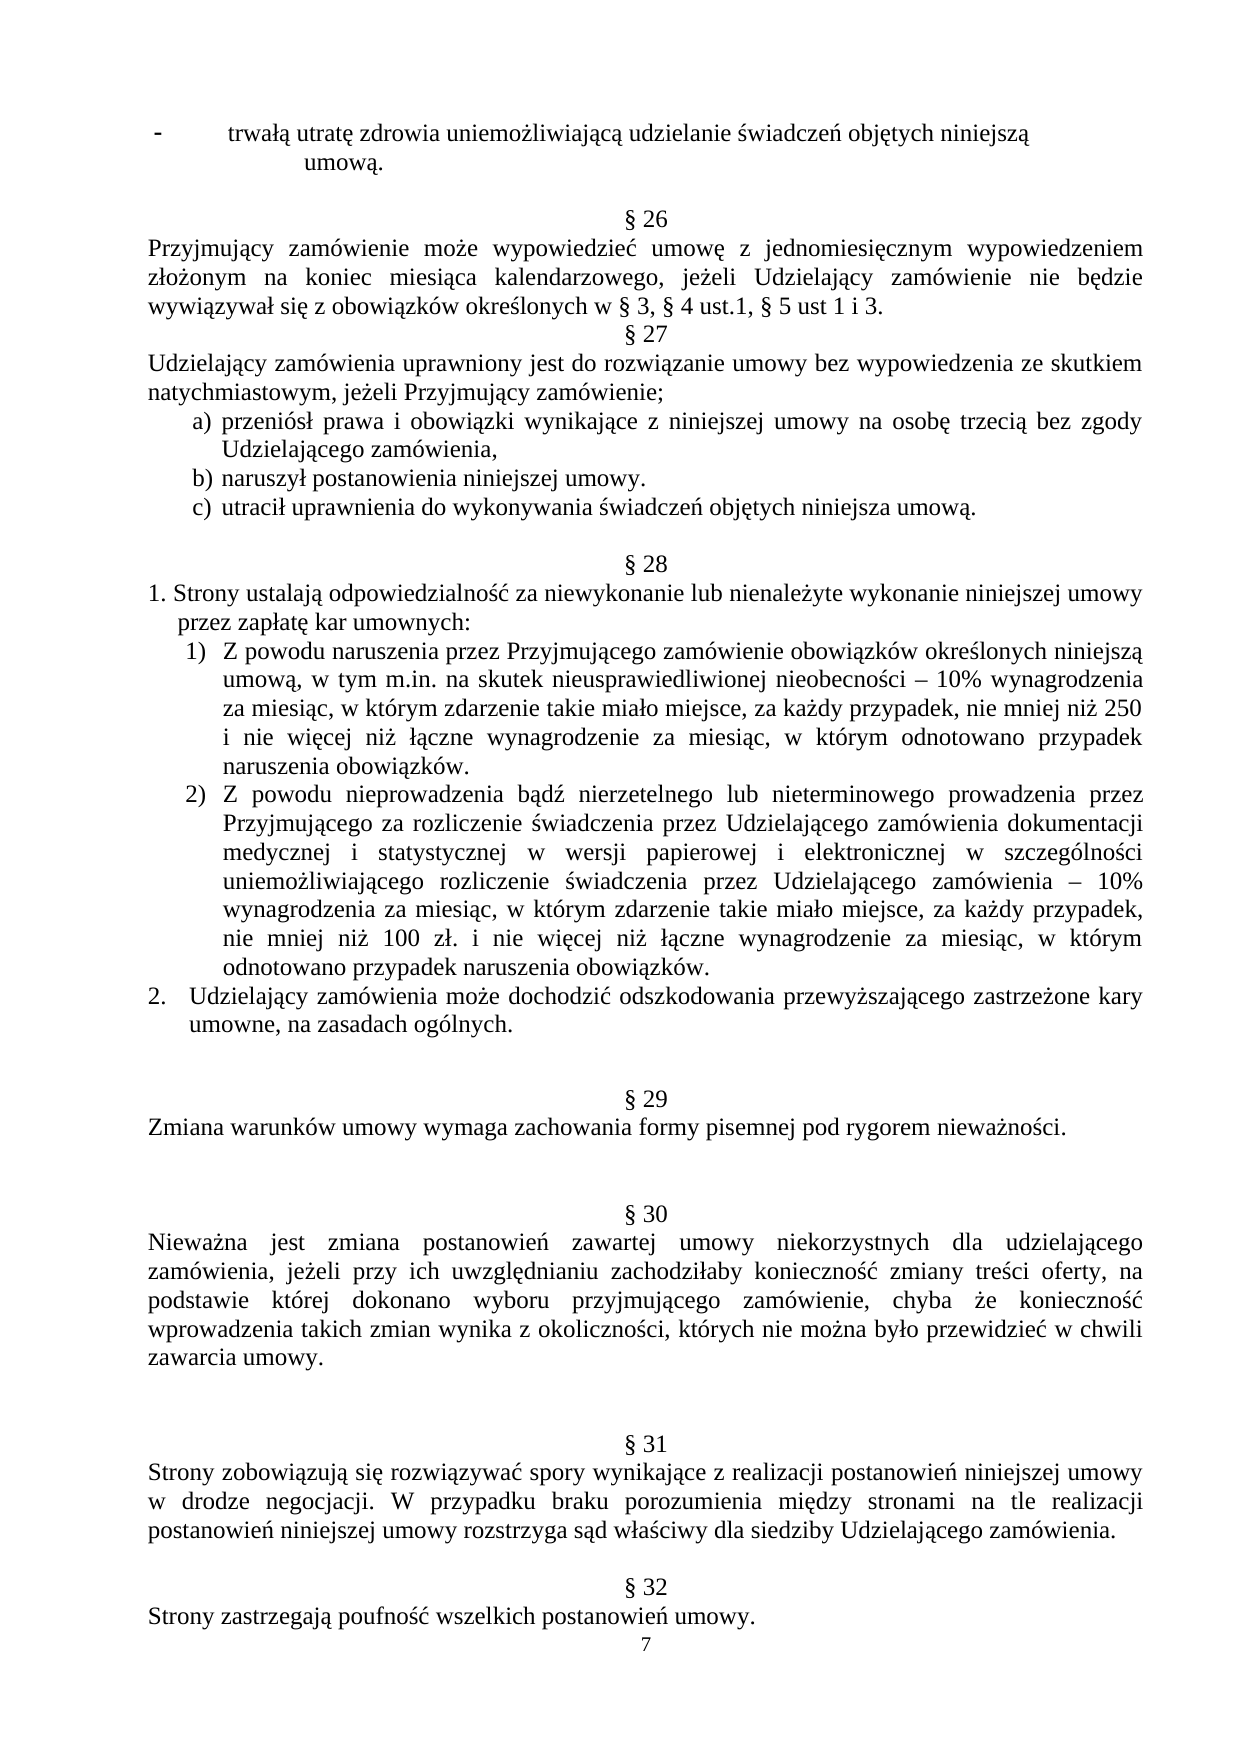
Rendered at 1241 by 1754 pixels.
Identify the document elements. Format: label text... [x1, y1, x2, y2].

text Strony zastrzegają poufność wszelkich postanowień umowy. [148, 1601, 1144, 1630]
text § 30 [148, 1199, 1144, 1227]
text Przyjmujący zamówienie może wypowiedzieć umowę z jednomiesięcznym wypowiedzeniem złożonym na koniec miesiąca kalendarzowego, jeżeli Udzielający zamówienie nie będzie wywiązywał się z obowiązków określonych w § 3, § 4 ust.1, § 5 ust 1 i 3. [148, 233, 1144, 319]
text § 26 [148, 204, 1144, 233]
text § 29 [148, 1084, 1144, 1112]
list utracił uprawnienia do wykonywania świadczeń objętych niniejsza umową. [192, 492, 1144, 521]
text Zmiana warunków umowy wymaga zachowania formy pisemnej pod rygorem nieważności. [148, 1112, 1144, 1141]
text § 28 [148, 549, 1144, 578]
list przeniósł prawa i obowiązki wynikające z niniejszej umowy na osobę trzecią bez zgody Udzielającego zamówienia, [192, 406, 1144, 463]
list Z powodu nieprowadzenia bądź nierzetelnego lub nieterminowego prowadzenia przez Przyjmującego za rozliczenie świadczenia przez Udzielającego zamówienia dokumentacji medycznej i statystycznej w wersji papierowej i elektronicznej w szczególności uniemożliwiającego rozliczenie świadczenia przez Udzielającego zamówienia – 10% wynagrodzenia za miesiąc, w którym zdarzenie takie miało miejsce, za każdy przypadek, nie mniej niż 100 zł. i nie więcej niż łączne wynagrodzenie za miesiąc, w którym odnotowano przypadek naruszenia obowiązków. [185, 779, 1144, 981]
list naruszył postanowienia niniejszej umowy. [192, 463, 1144, 492]
list Z powodu naruszenia przez Przyjmującego zamówienie obowiązków określonych niniejszą umową, w tym m.in. na skutek nieusprawiedliwionej nieobecności – 10% wynagrodzenia za miesiąc, w którym zdarzenie takie miało miejsce, za każdy przypadek, nie mniej niż 250 i nie więcej niż łączne wynagrodzenie za miesiąc, w którym odnotowano przypadek naruszenia obowiązków. [185, 636, 1144, 779]
text Strony zobowiązują się rozwiązywać spory wynikające z realizacji postanowień niniejszej umowy w drodze negocjacji. W przypadku braku porozumienia między stronami na tle realizacji postanowień niniejszej umowy rozstrzyga sąd właściwy dla siedziby Udzielającego zamówienia. [148, 1457, 1144, 1544]
text § 32 [148, 1572, 1144, 1601]
text Udzielający zamówienia uprawniony jest do rozwiązanie umowy bez wypowiedzenia ze skutkiem natychmiastowym, jeżeli Przyjmujący zamówienie; [148, 348, 1144, 406]
text 1. Strony ustalają odpowiedzialność za niewykonanie lub nienależyte wykonanie niniejszej umowy przez zapłatę kar umownych: [148, 578, 1144, 636]
text § 31 [148, 1429, 1144, 1457]
list trwałą utratę zdrowia uniemożliwiającą udzielanie świadczeń objętych niniejszą [148, 118, 1144, 147]
list Udzielający zamówienia może dochodzić odszkodowania przewyższającego zastrzeżone kary umowne, na zasadach ogólnych. [148, 981, 1144, 1038]
text umową. [148, 147, 1144, 176]
text § 27 [148, 319, 1144, 348]
text Nieważna jest zmiana postanowień zawartej umowy niekorzystnych dla udzielającego zamówienia, jeżeli przy ich uwzględnianiu zachodziłaby konieczność zmiany treści oferty, na podstawie której dokonano wyboru przyjmującego zamówienie, chyba że konieczność wprowadzenia takich zmian wynika z okoliczności, których nie można było przewidzieć w chwili zawarcia umowy. [148, 1227, 1144, 1371]
